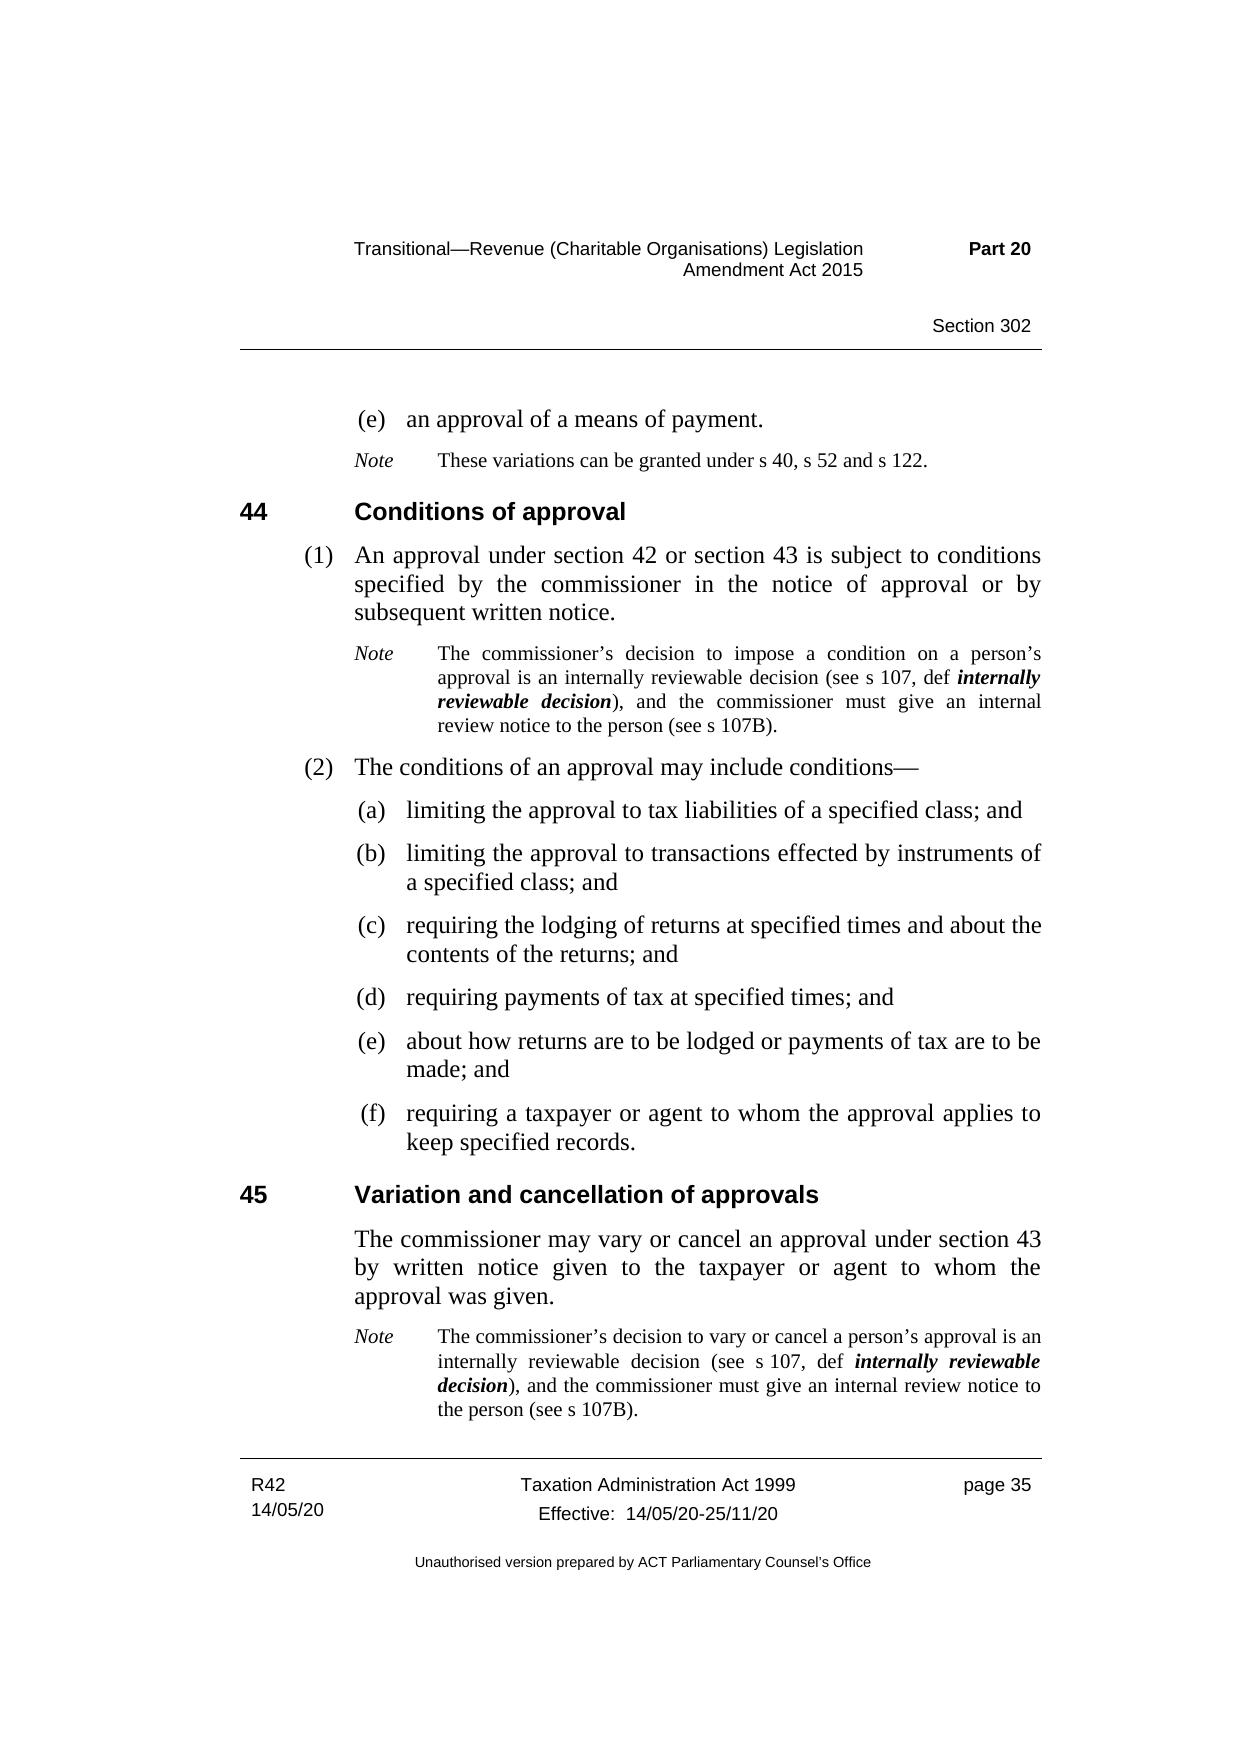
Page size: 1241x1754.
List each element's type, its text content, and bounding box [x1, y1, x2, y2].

text (e) an approval of a means of payment. [239, 404, 1042, 433]
text Note These variations can be granted under s 40, s 52 and s 122. [354, 447, 1042, 472]
text (d) requiring payments of tax at specified times; and [239, 982, 1042, 1011]
text Note The commissioner’s decision to impose a condition on a person’s approval is an internally reviewable decision (see s 107, def internally reviewable decision), and the commissioner must give an internal review notice to the person (see s 107B). [354, 641, 1042, 737]
text (2) The conditions of an approval may include conditions— [239, 752, 1042, 780]
text (c) requiring the lodging of returns at specified times and about the contents of the returns; and [239, 910, 1042, 968]
text (b) limiting the approval to transactions effected by instruments of a specified class; and [239, 838, 1042, 896]
text (e) about how returns are to be lodged or payments of tax are to be made; and [239, 1026, 1042, 1083]
text 44 Conditions of approval [239, 497, 1042, 525]
text (1) An approval under section 42 or section 43 is subject to conditions specified by the commissioner in the notice of approval or by subsequent written notice. [239, 540, 1042, 626]
text Note The commissioner’s decision to vary or cancel a person’s approval is an internally reviewable decision (see s 107, def internally reviewable decision), and the commissioner must give an internal review notice to the person (see s 107B). [354, 1324, 1042, 1421]
text 45 Variation and cancellation of approvals [239, 1180, 1042, 1209]
text (f) requiring a taxpayer or agent to whom the approval applies to keep specified records. [239, 1098, 1042, 1155]
text (a) limiting the approval to tax liabilities of a specified class; and [239, 795, 1042, 824]
text The commissioner may vary or cancel an approval under section 43 by written notice given to the taxpayer or agent to whom the approval was given. [354, 1224, 1042, 1310]
